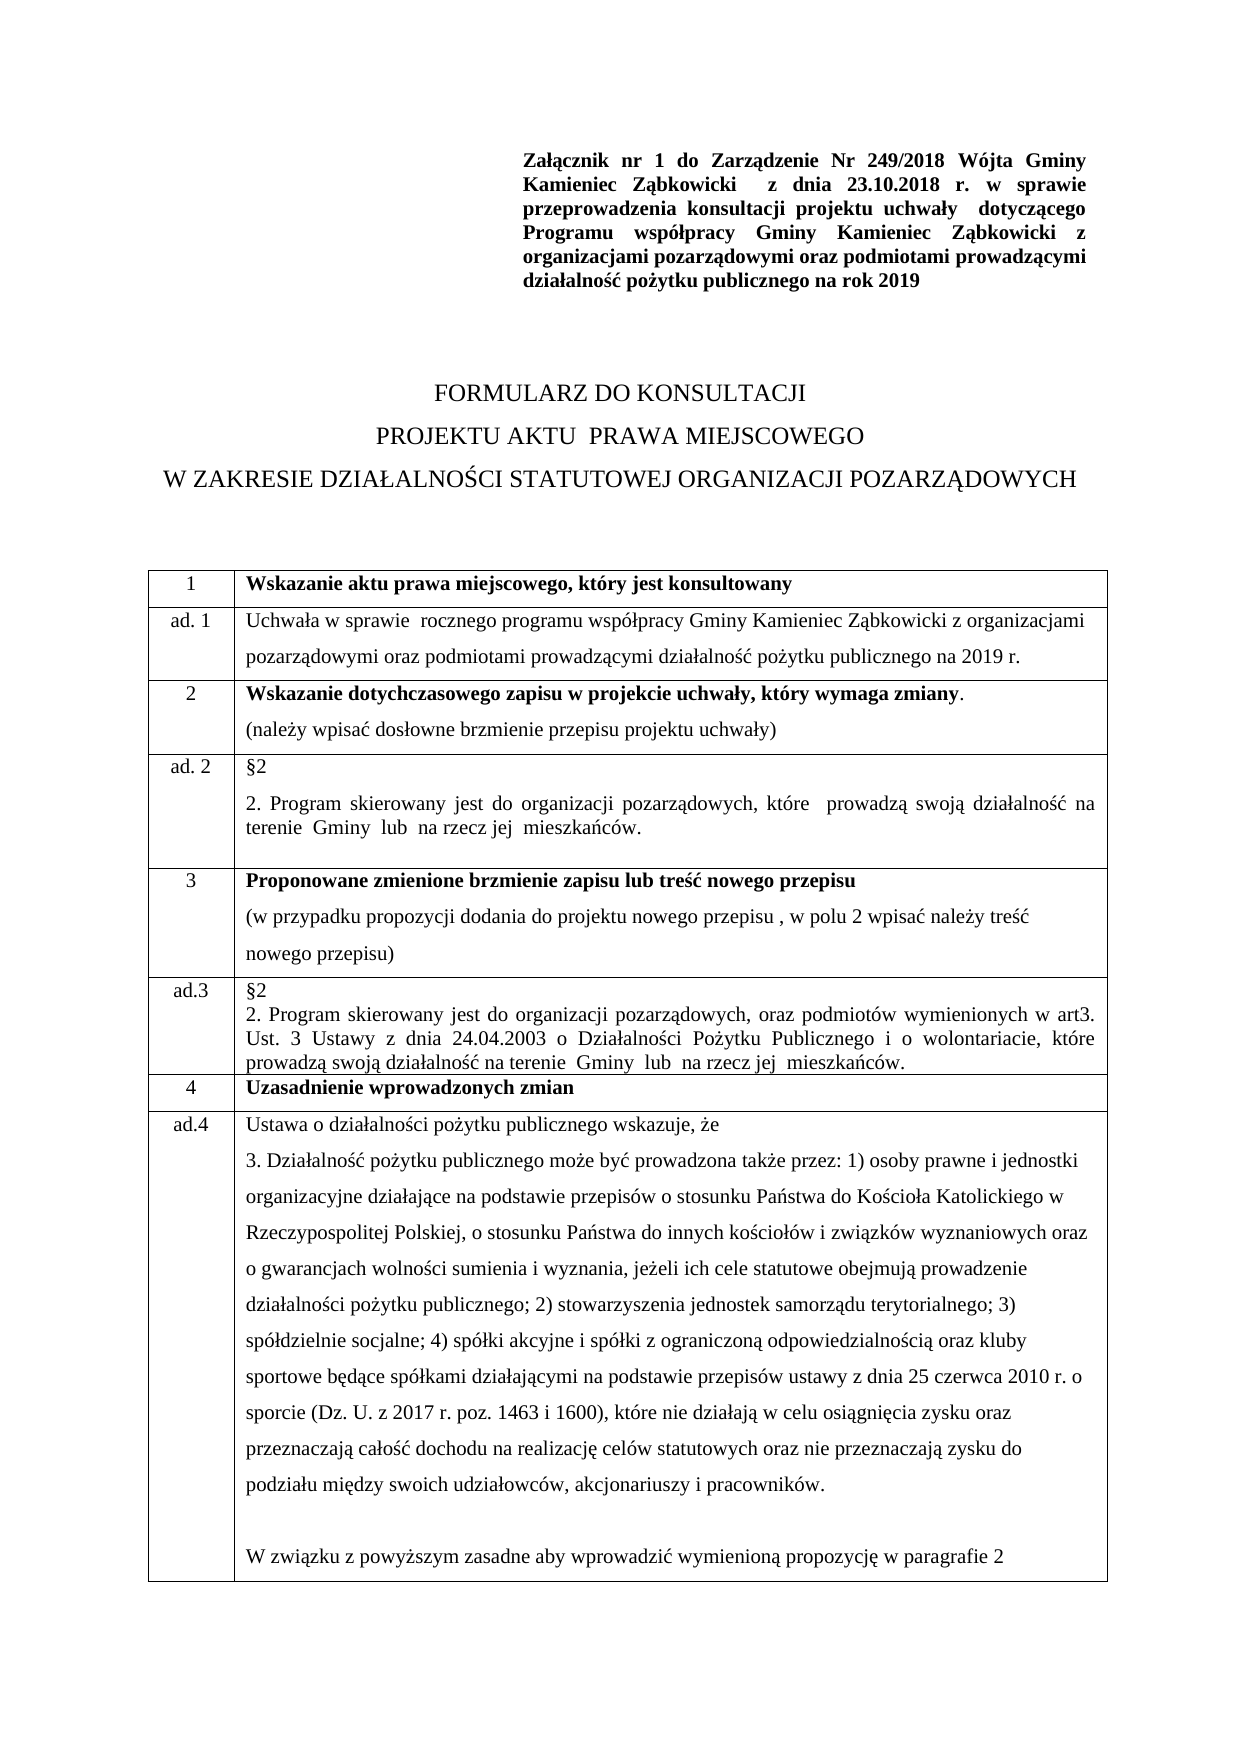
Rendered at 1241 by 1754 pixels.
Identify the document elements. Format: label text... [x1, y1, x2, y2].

table_cell ad. 1 [149, 608, 234, 680]
table_cell §2 2. Program skierowany jest do organizacji pozarządowych, które prowadzą swoją działalność na terenie Gminy lub na rzecz jej mieszkańców. [235, 755, 1107, 867]
table_cell Ustawa o działalności pożytku publicznego wskazuje, że 3. Działalność pożytku publicznego może być prowadzona także przez: 1) osoby prawne i jednostki organizacyjne działające na podstawie przepisów o stosunku Państwa do Kościoła Katolickiego w Rzeczypospolitej Polskiej, o stosunku Państwa do innych kościołów i związków wyznaniowych oraz o gwarancjach wolności sumienia i wyznania, jeżeli ich cele statutowe obejmują prowadzenie działalności pożytku publicznego; 2) stowarzyszenia jednostek samorządu terytorialnego; 3) spółdzielnie socjalne; 4) spółki akcyjne i spółki z ograniczoną odpowiedzialnością oraz kluby sportowe będące spółkami działającymi na podstawie przepisów ustawy z dnia 25 czerwca 2010 r. o sporcie (Dz. U. z 2017 r. poz. 1463 i 1600), które nie działają w celu osiągnięcia zysku oraz przeznaczają całość dochodu na realizację celów statutowych oraz nie przeznaczają zysku do podziału między swoich udziałowców, akcjonariuszy i pracowników. W związku z powyższym zasadne aby wprowadzić wymienioną propozycję w paragrafie 2 [235, 1112, 1107, 1581]
table_cell §2 2. Program skierowany jest do organizacji pozarządowych, oraz podmiotów wymienionych w art3. Ust. 3 Ustawy z dnia 24.04.2003 o Działalności Pożytku Publicznego i o wolontariacie, które prowadzą swoją działalność na terenie Gminy lub na rzecz jej mieszkańców. [235, 978, 1107, 1074]
table_cell 4 [149, 1075, 234, 1111]
table_cell Proponowane zmienione brzmienie zapisu lub treść nowego przepisu (w przypadku propozycji dodania do projektu nowego przepisu , w polu 2 wpisać należy treść nowego przepisu) [235, 869, 1107, 977]
table_cell Uchwała w sprawie rocznego programu współpracy Gminy Kamieniec Ząbkowicki z organizacjami pozarządowymi oraz podmiotami prowadzącymi działalność pożytku publicznego na 2019 r. [235, 608, 1107, 680]
table_cell 3 [149, 869, 234, 977]
table_header 1 [149, 571, 234, 607]
table_cell 2 [149, 681, 234, 753]
table_cell Wskazanie dotychczasowego zapisu w projekcie uchwały, który wymaga zmiany. (należy wpisać dosłowne brzmienie przepisu projektu uchwały) [235, 681, 1107, 753]
table_header Wskazanie aktu prawa miejscowego, który jest konsultowany [235, 571, 1107, 607]
text PROJEKTU AKTU PRAWA MIEJSCOWEGO [149, 421, 1091, 450]
table_cell ad.3 [149, 978, 234, 1074]
table_cell Uzasadnienie wprowadzonych zmian [235, 1075, 1107, 1111]
text W ZAKRESIE DZIAŁALNOŚCI STATUTOWEJ ORGANIZACJI POZARZĄDOWYCH [149, 464, 1091, 493]
table_cell ad. 2 [149, 755, 234, 867]
table_cell ad.4 [149, 1112, 234, 1581]
text FORMULARZ DO KONSULTACJI [149, 378, 1091, 407]
text Załącznik nr 1 do Zarządzenie Nr 249/2018 Wójta Gminy Kamieniec Ząbkowicki z dnia 23.10.2018 r. w sprawie przeprowadzenia konsultacji projektu uchwały dotyczącego Programu współpracy Gminy Kamieniec Ząbkowicki z organizacjami pozarządowymi oraz podmiotami prowadzącymi działalność pożytku publicznego na rok 2019 [523, 148, 1086, 292]
